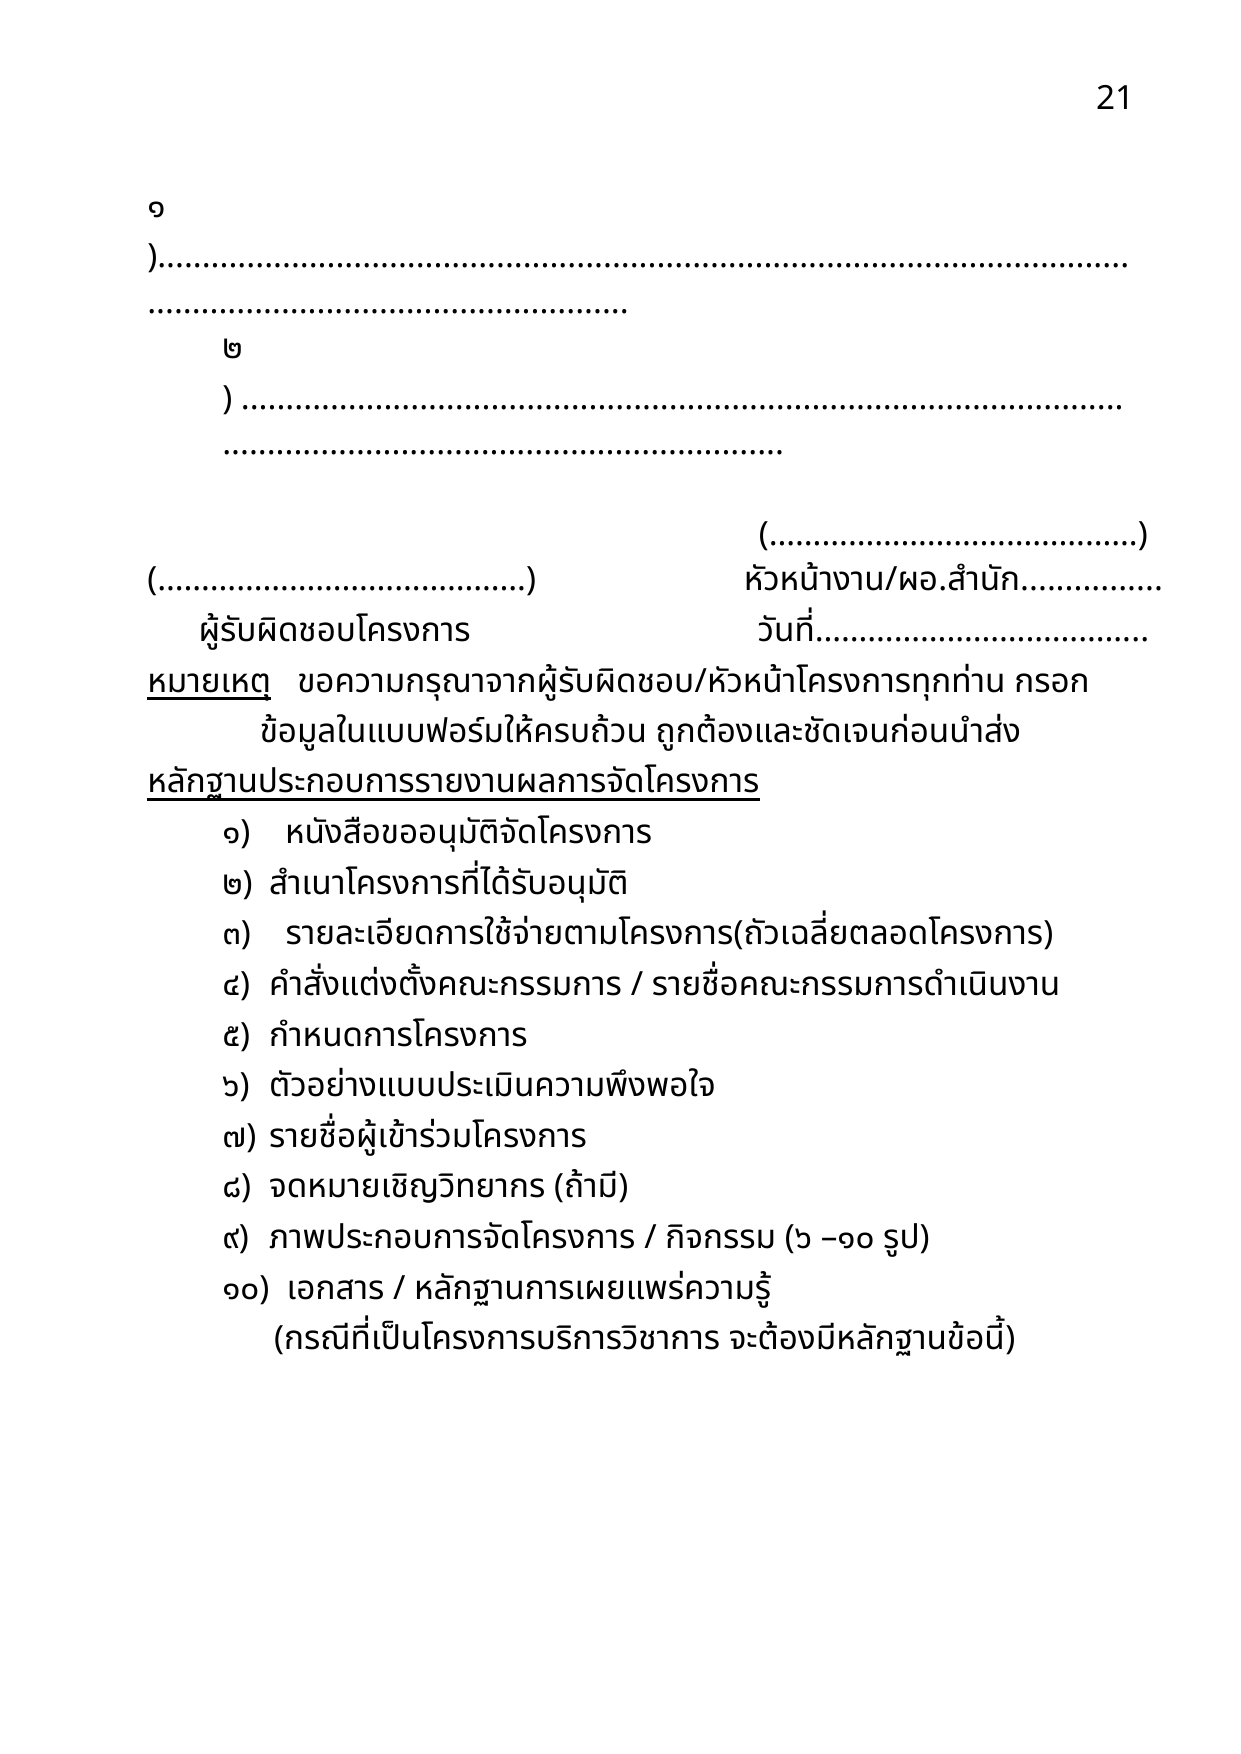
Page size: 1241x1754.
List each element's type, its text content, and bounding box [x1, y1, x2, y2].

text ๕) กำหนดการโครงการ [222, 1010, 1134, 1061]
text ๘) จดหมายเชิญวิทยากร (ถ้ามี) [222, 1162, 1134, 1213]
text ๑)................................................................................................................................................................... [147, 153, 1134, 323]
text (กรณีที่เป็นโครงการบริการวิชาการ จะต้องมีหลักฐานข้อนี้) [222, 1314, 1134, 1365]
text ๖) ตัวอย่างแบบประเมินความพึงพอใจ [222, 1061, 1134, 1112]
text ๗) รายชื่อผู้เข้าร่วมโครงการ [222, 1112, 1134, 1162]
subtitle ผู้รับผิดชอบโครงการ วันที่……………………………….. [147, 606, 1134, 656]
text หมายเหตุ ขอความกรุณาจากผู้รับผิดชอบ/หัวหน้าโครงการทุกท่าน กรอกข้อมูลในแบบฟอร์มให้ครบถ้วน ถูกต้องและชัดเจนก่อนนำส่ง [147, 656, 1134, 757]
text ๒) สำเนาโครงการที่ได้รับอนุมัติ [222, 858, 1134, 909]
text ๙) ภาพประกอบการจัดโครงการ / กิจกรรม (๖ –๑๐ รูป) [222, 1213, 1134, 1263]
text หลักฐานประกอบการรายงานผลการจัดโครงการ [147, 757, 1134, 808]
text ๒) .................................................................................................................................................................. [222, 323, 1134, 464]
subtitle (……………………………………) [147, 510, 1134, 555]
text ๓) รายละเอียดการใช้จ่ายตามโครงการ(ถัวเฉลี่ยตลอดโครงการ) [222, 909, 1134, 960]
text ๔) คำสั่งแต่งตั้งคณะกรรมการ / รายชื่อคณะกรรมการดำเนินงาน [222, 960, 1134, 1010]
text ๑๐) เอกสาร / หลักฐานการเผยแพร่ความรู้ [222, 1263, 1134, 1314]
text ๑) หนังสือขออนุมัติจัดโครงการ [222, 808, 1134, 858]
subtitle (……………………………………) หัวหน้างาน/ผอ.สำนัก................ [147, 555, 1134, 606]
